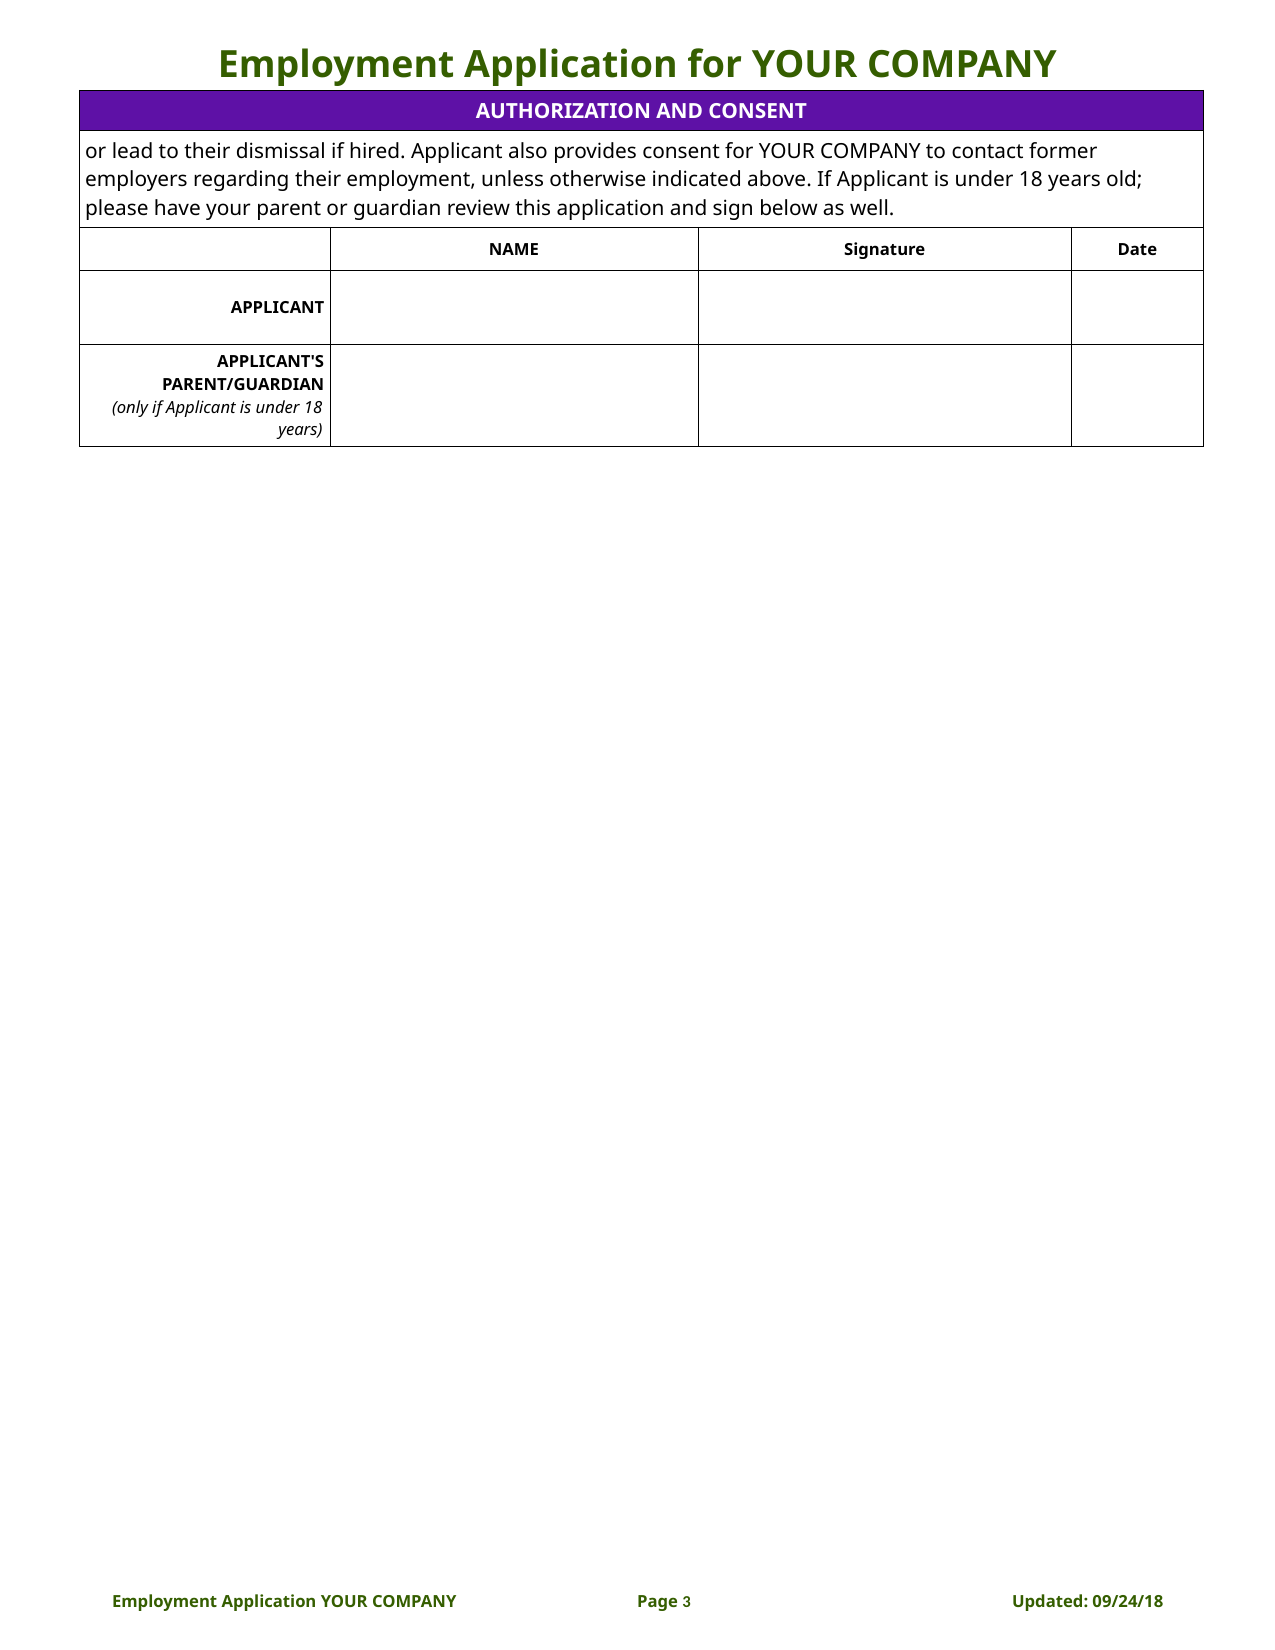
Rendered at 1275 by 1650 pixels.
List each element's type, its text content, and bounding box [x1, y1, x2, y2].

table_cell [331, 345, 698, 446]
table_cell Date [1072, 228, 1203, 270]
table_cell APPLICANT [80, 271, 330, 344]
table_cell [1072, 271, 1203, 344]
table_cell [699, 345, 1071, 446]
table_cell [699, 271, 1071, 344]
table_cell [1072, 345, 1203, 446]
table_cell NAME [331, 228, 698, 270]
table_cell Signature [699, 228, 1071, 270]
table_header AUTHORIZATION AND CONSENT [80, 91, 1203, 130]
table_cell [331, 271, 698, 344]
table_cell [80, 131, 1203, 227]
table_cell APPLICANT'S PARENT/GUARDIAN (only if Applicant is under 18 years) [80, 345, 330, 446]
table_cell [80, 228, 330, 270]
